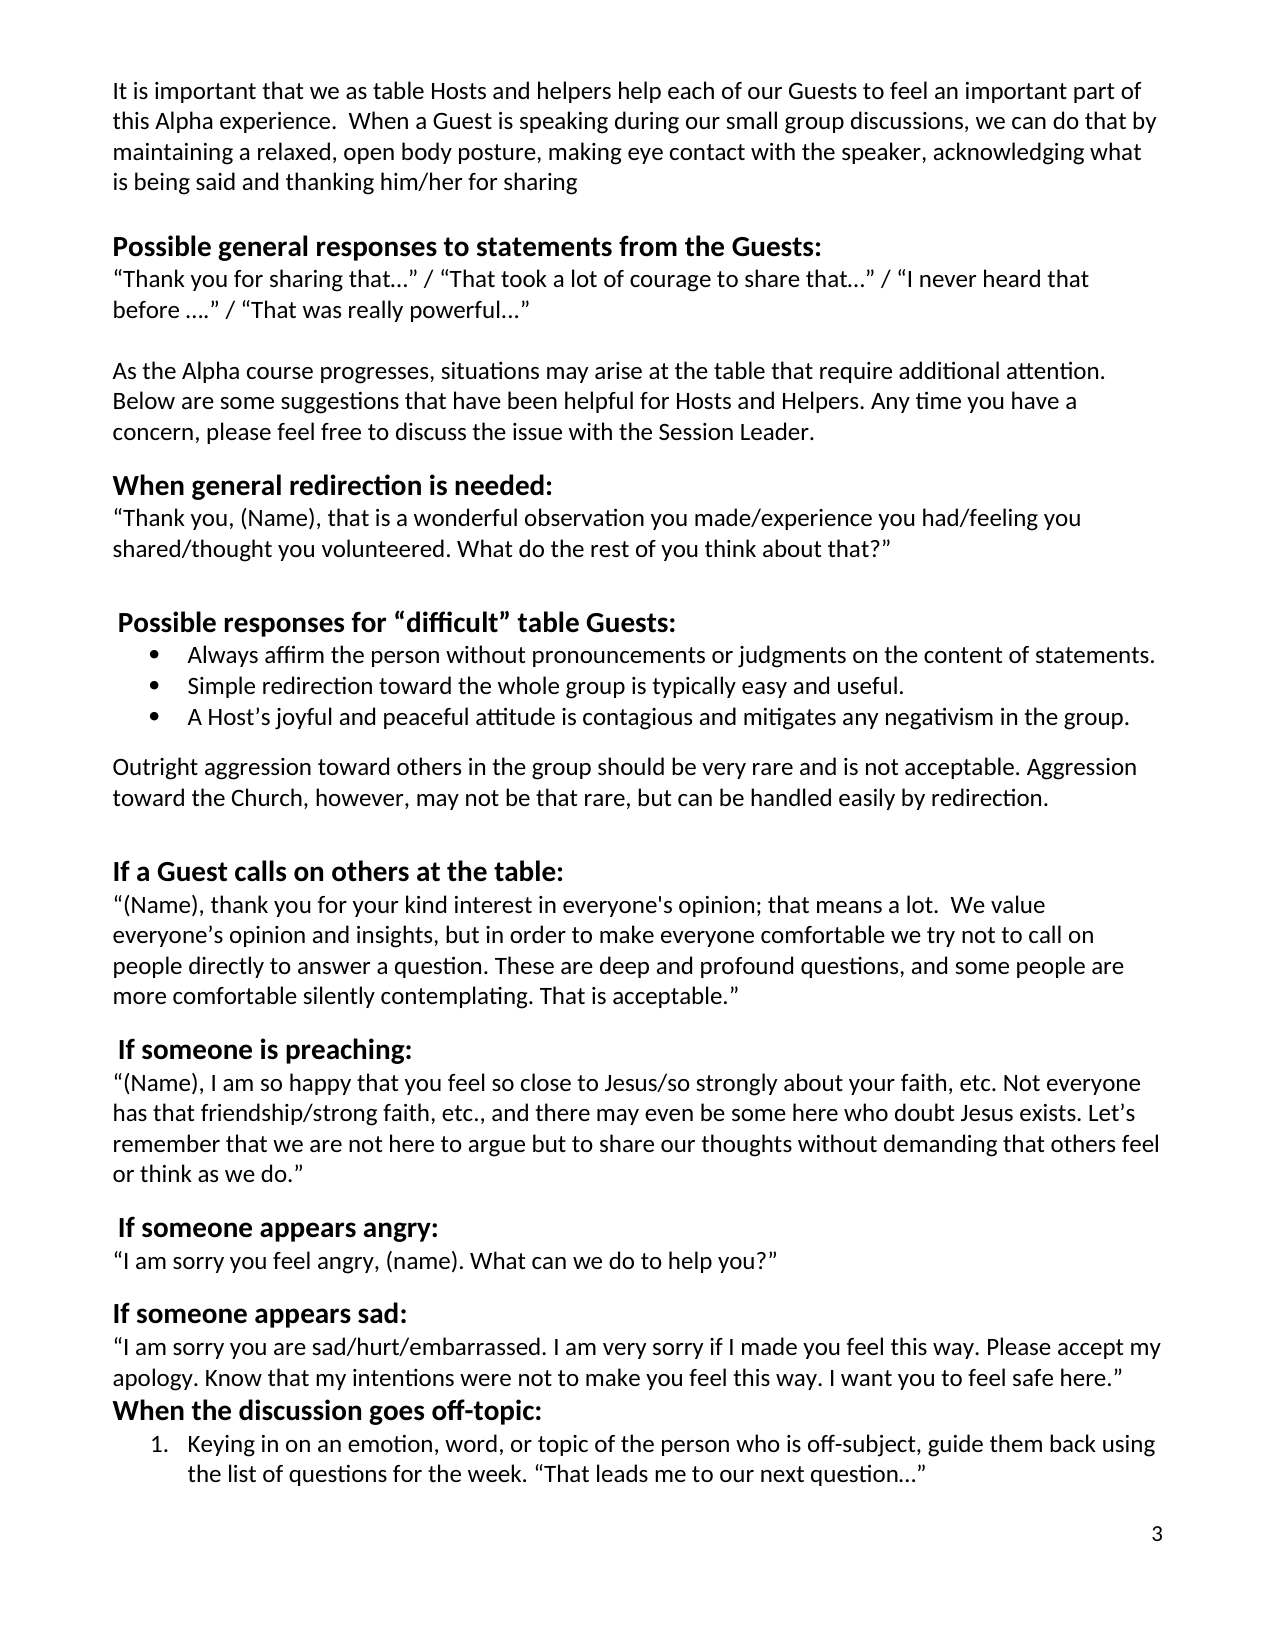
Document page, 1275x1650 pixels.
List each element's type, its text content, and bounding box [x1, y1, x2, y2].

text When the discussion goes off-topic: [112, 1392, 1162, 1428]
text “(Name), I am so happy that you feel so close to Jesus/so strongly about your faith, etc. Not everyone has that friendship/strong faith, etc., and there may even be some here who doubt Jesus exists. Let’s remember that we are not here to argue but to share our thoughts without demanding that others feel or think as we do.” [112, 1067, 1162, 1189]
text If a Guest calls on others at the table: [112, 853, 1162, 889]
text “I am sorry you feel angry, (name). What can we do to help you?” [112, 1245, 1162, 1275]
text Possible general responses to statements from the Guests: [112, 228, 1162, 263]
text Outright aggression toward others in the group should be very rare and is not acceptable. Aggression toward the Church, however, may not be that rare, but can be handled easily by redirection. [112, 751, 1162, 812]
text If someone appears sad: [112, 1296, 1162, 1331]
text If someone is preaching: [112, 1031, 1162, 1067]
text When general redirection is needed: [112, 467, 1162, 502]
list Simple redirection toward the whole group is typically easy and useful. [150, 670, 1162, 701]
text If someone appears angry: [112, 1209, 1162, 1245]
list Keying in on an emotion, word, or topic of the person who is off-subject, guide them back using the list of questions for the week. “That leads me to our next question…” [150, 1428, 1162, 1489]
text “I am sorry you are sad/hurt/embarrassed. I am very sorry if I made you feel this way. Please accept my apology. Know that my intentions were not to make you feel this way. I want you to feel safe here.” [112, 1331, 1162, 1392]
list Always affirm the person without pronouncements or judgments on the content of statements. [150, 639, 1162, 670]
text “Thank you, (Name), that is a wonderful observation you made/experience you had/feeling you shared/thought you volunteered. What do the rest of you think about that?” [112, 502, 1162, 563]
text It is important that we as table Hosts and helpers help each of our Guests to feel an important part of this Alpha experience. When a Guest is speaking during our small group discussions, we can do that by maintaining a relaxed, open body posture, making eye contact with the speaker, acknowledging what is being said and thanking him/her for sharing [112, 75, 1162, 197]
text As the Alpha course progresses, situations may arise at the table that require additional attention. Below are some suggestions that have been helpful for Hosts and Helpers. Any time you have a concern, please feel free to discuss the issue with the Session Leader. [112, 355, 1162, 446]
text “(Name), thank you for your kind interest in everyone's opinion; that means a lot. We value everyone’s opinion and insights, but in order to make everyone comfortable we try not to call on people directly to answer a question. These are deep and profound questions, and some people are more comfortable silently contemplating. That is acceptable.” [112, 889, 1162, 1011]
text Possible responses for “difficult” table Guests: [112, 604, 1162, 639]
list A Host’s joyful and peaceful attitude is contagious and mitigates any negativism in the group. [150, 701, 1162, 731]
text “Thank you for sharing that…” / “That took a lot of courage to share that…” / “I never heard that before ….” / “That was really powerful...” [112, 263, 1162, 324]
